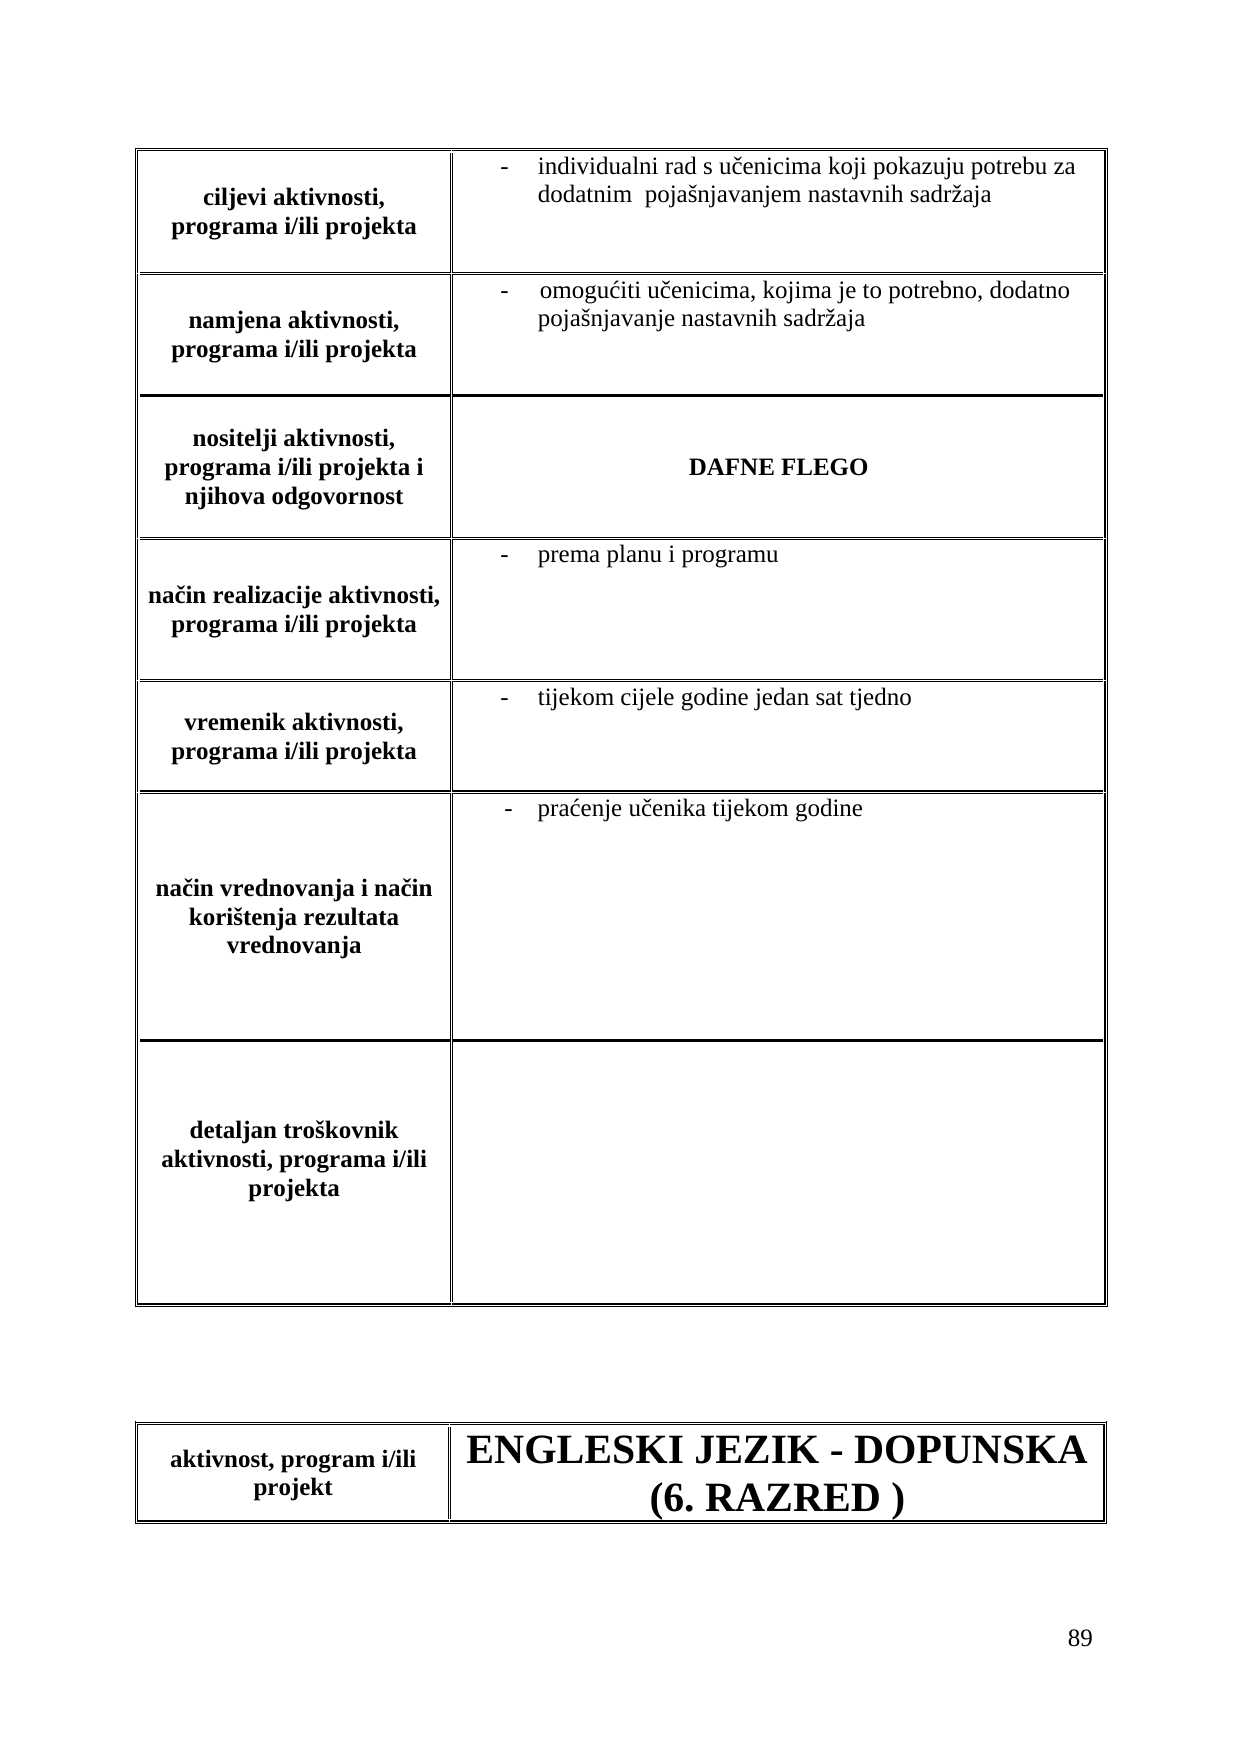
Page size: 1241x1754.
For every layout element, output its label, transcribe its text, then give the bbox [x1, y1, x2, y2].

table_cell nositelji aktivnosti, programa i/ili projekta i njihova odgovornost [138, 394, 450, 536]
table_cell način realizacije aktivnosti, programa i/ili projekta [138, 536, 450, 679]
table_cell vremenik aktivnosti, programa i/ili projekta [136, 679, 451, 790]
table_cell ciljevi aktivnosti, programa i/ili projekta [138, 151, 451, 271]
table_cell - omogućiti učenicima, kojima je to potrebno, dodatno pojašnjavanje nastavnih sadržaja [453, 271, 1105, 394]
table_cell način vrednovanja i način korištenja rezultata vrednovanja [138, 790, 450, 1039]
table_cell detaljan troškovnik aktivnosti, programa i/ili projekta [138, 1039, 451, 1303]
table_cell - praćenje učenika tijekom godine [453, 790, 1105, 1039]
table_cell [451, 1039, 1104, 1303]
table_cell DAFNE FLEGO [453, 394, 1104, 536]
table_header aktivnost, program i/ili projekt [138, 1425, 449, 1520]
table_cell tijekom cijele godine jedan sat tjedno [451, 679, 1106, 790]
table_cell namjena aktivnosti, programa i/ili projekta [138, 271, 450, 394]
table_cell prema planu i programu [453, 536, 1105, 679]
table_header ENGLESKI JEZIK - DOPUNSKA (6. RAZRED ) [450, 1425, 1103, 1520]
table_cell individualni rad s učenicima koji pokazuju potrebu za dodatnim pojašnjavanjem nastavnih sadržaja [451, 151, 1104, 271]
